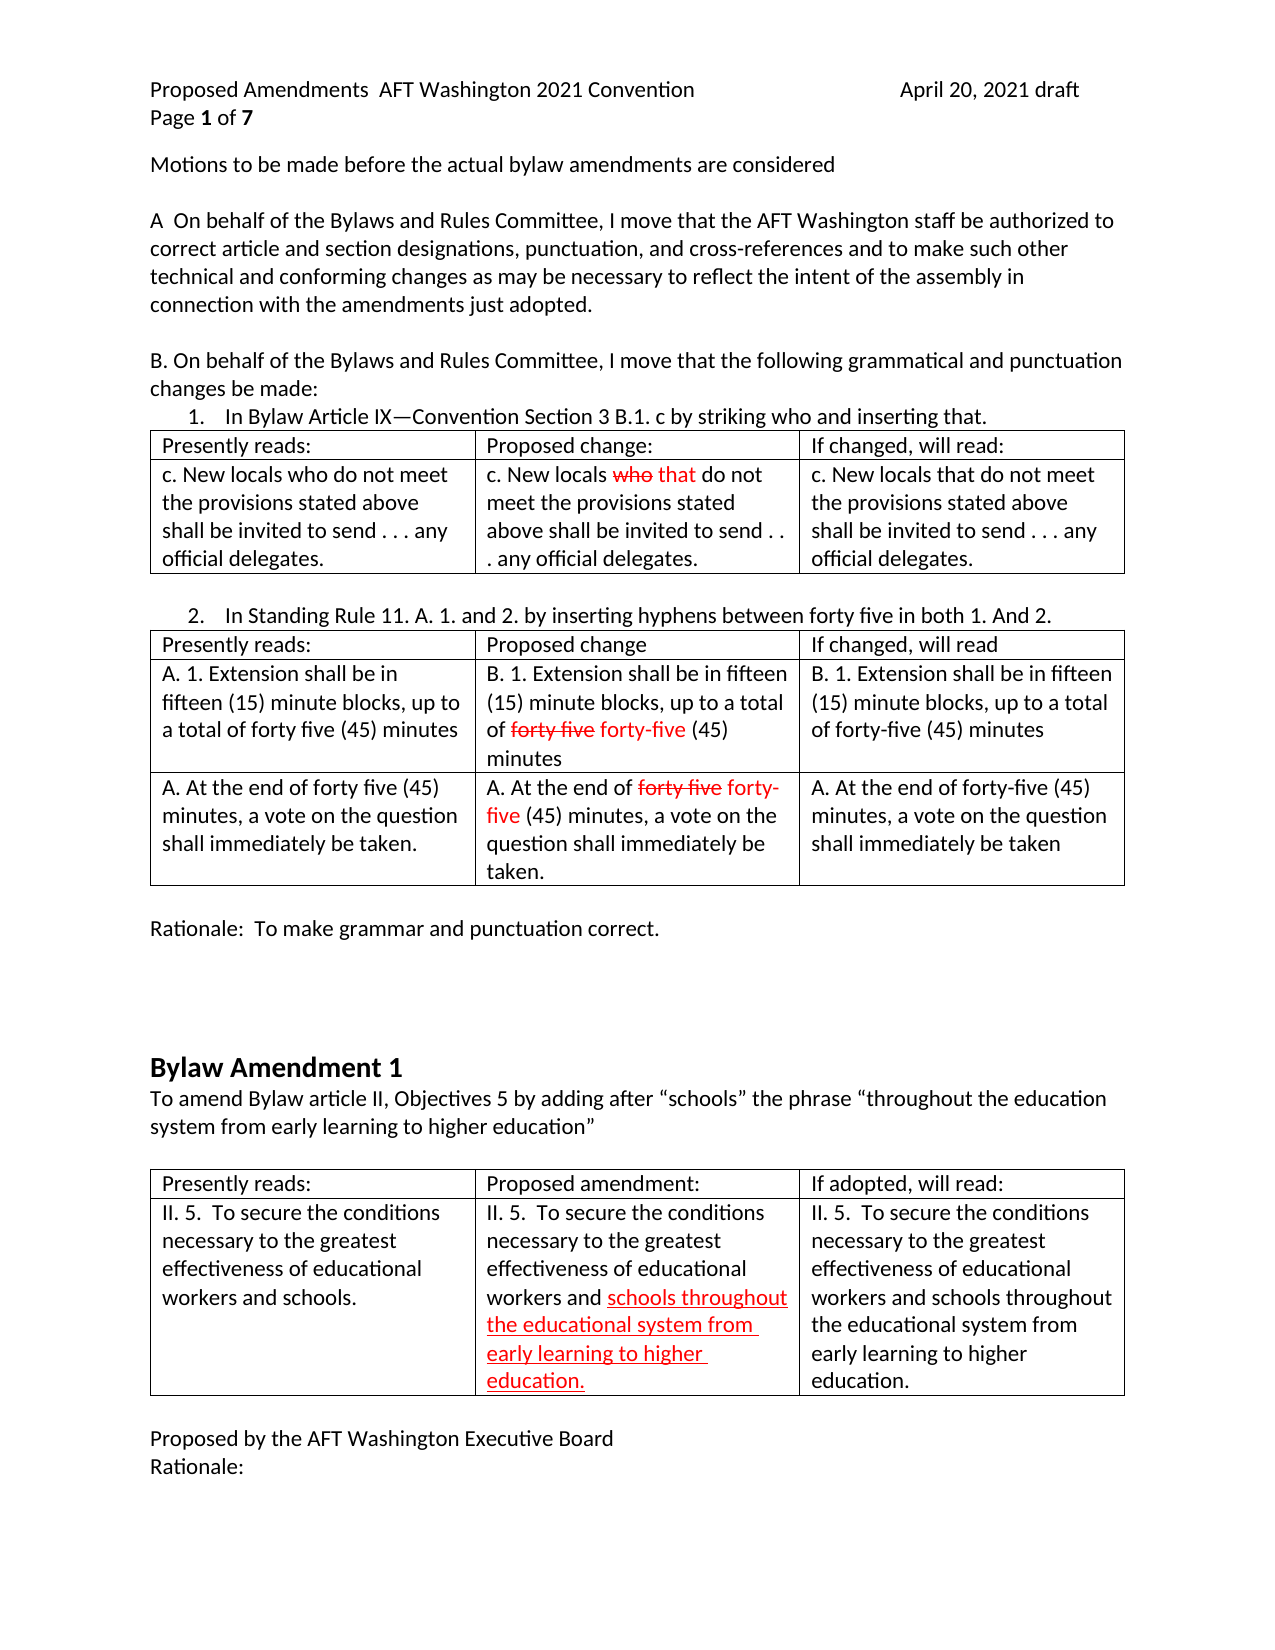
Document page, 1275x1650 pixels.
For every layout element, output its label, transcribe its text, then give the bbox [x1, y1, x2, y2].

text A On behalf of the Bylaws and Rules Committee, I move that the AFT Washington staff be authorized to correct article and section designations, punctuation, and cross-references and to make such other technical and conforming changes as may be necessary to reflect the intent of the assembly in connection with the amendments just adopted. [150, 206, 1125, 318]
table_cell B. 1. Extension shall be in fifteen (15) minute blocks, up to a total of forty-five (45) minutes [800, 660, 1124, 772]
table_cell II. 5. To secure the conditions necessary to the greatest effectiveness of educational workers and schools throughout the educational system from early learning to higher education. [476, 1199, 799, 1395]
text Motions to be made before the actual bylaw amendments are considered [150, 150, 1125, 178]
text Rationale: [150, 1452, 1125, 1480]
table_header If changed, will read [800, 631, 1124, 658]
table_header If changed, will read: [800, 431, 1124, 459]
table_header If adopted, will read: [800, 1170, 1124, 1197]
table_cell II. 5. To secure the conditions necessary to the greatest effectiveness of educational workers and schools throughout the educational system from early learning to higher education. [800, 1199, 1124, 1395]
text To amend Bylaw article II, Objectives 5 by adding after “schools” the phrase “throughout the education system from early learning to higher education” [150, 1084, 1125, 1140]
table_cell A. At the end of forty five (45) minutes, a vote on the question shall immediately be taken. [151, 773, 475, 885]
list In Standing Rule 11. A. 1. and 2. by inserting hyphens between forty five in both 1. And 2. [187, 601, 1125, 629]
table_cell c. New locals who that do not meet the provisions stated above shall be invited to send . . . any official delegates. [476, 460, 799, 572]
table_header Proposed amendment: [476, 1170, 799, 1197]
table_header Presently reads: [151, 631, 475, 658]
table_cell c. New locals that do not meet the provisions stated above shall be invited to send . . . any official delegates. [800, 460, 1124, 572]
table_cell A. At the end of forty five forty-five (45) minutes, a vote on the question shall immediately be taken. [476, 773, 799, 885]
table_cell B. 1. Extension shall be in fifteen (15) minute blocks, up to a total of forty five forty-five (45) minutes [476, 660, 799, 772]
text B. On behalf of the Bylaws and Rules Committee, I move that the following grammatical and punctuation changes be made: [150, 346, 1125, 402]
table_header Proposed change: [476, 431, 799, 459]
table_cell A. At the end of forty-five (45) minutes, a vote on the question shall immediately be taken [800, 773, 1124, 885]
table_cell A. 1. Extension shall be in fifteen (15) minute blocks, up to a total of forty five (45) minutes [151, 660, 475, 772]
table_cell II. 5. To secure the conditions necessary to the greatest effectiveness of educational workers and schools. [151, 1199, 475, 1395]
list In Bylaw Article IX—Convention Section 3 B.1. c by striking who and inserting that. [187, 402, 1125, 430]
text Proposed by the AFT Washington Executive Board [150, 1424, 1125, 1452]
table_header Proposed change [476, 631, 799, 658]
table_header Presently reads: [151, 1170, 475, 1197]
text Bylaw Amendment 1 [150, 1049, 1125, 1084]
table_header Presently reads: [151, 431, 475, 459]
text Rationale: To make grammar and punctuation correct. [150, 914, 1125, 942]
table_cell c. New locals who do not meet the provisions stated above shall be invited to send . . . any official delegates. [151, 460, 475, 572]
